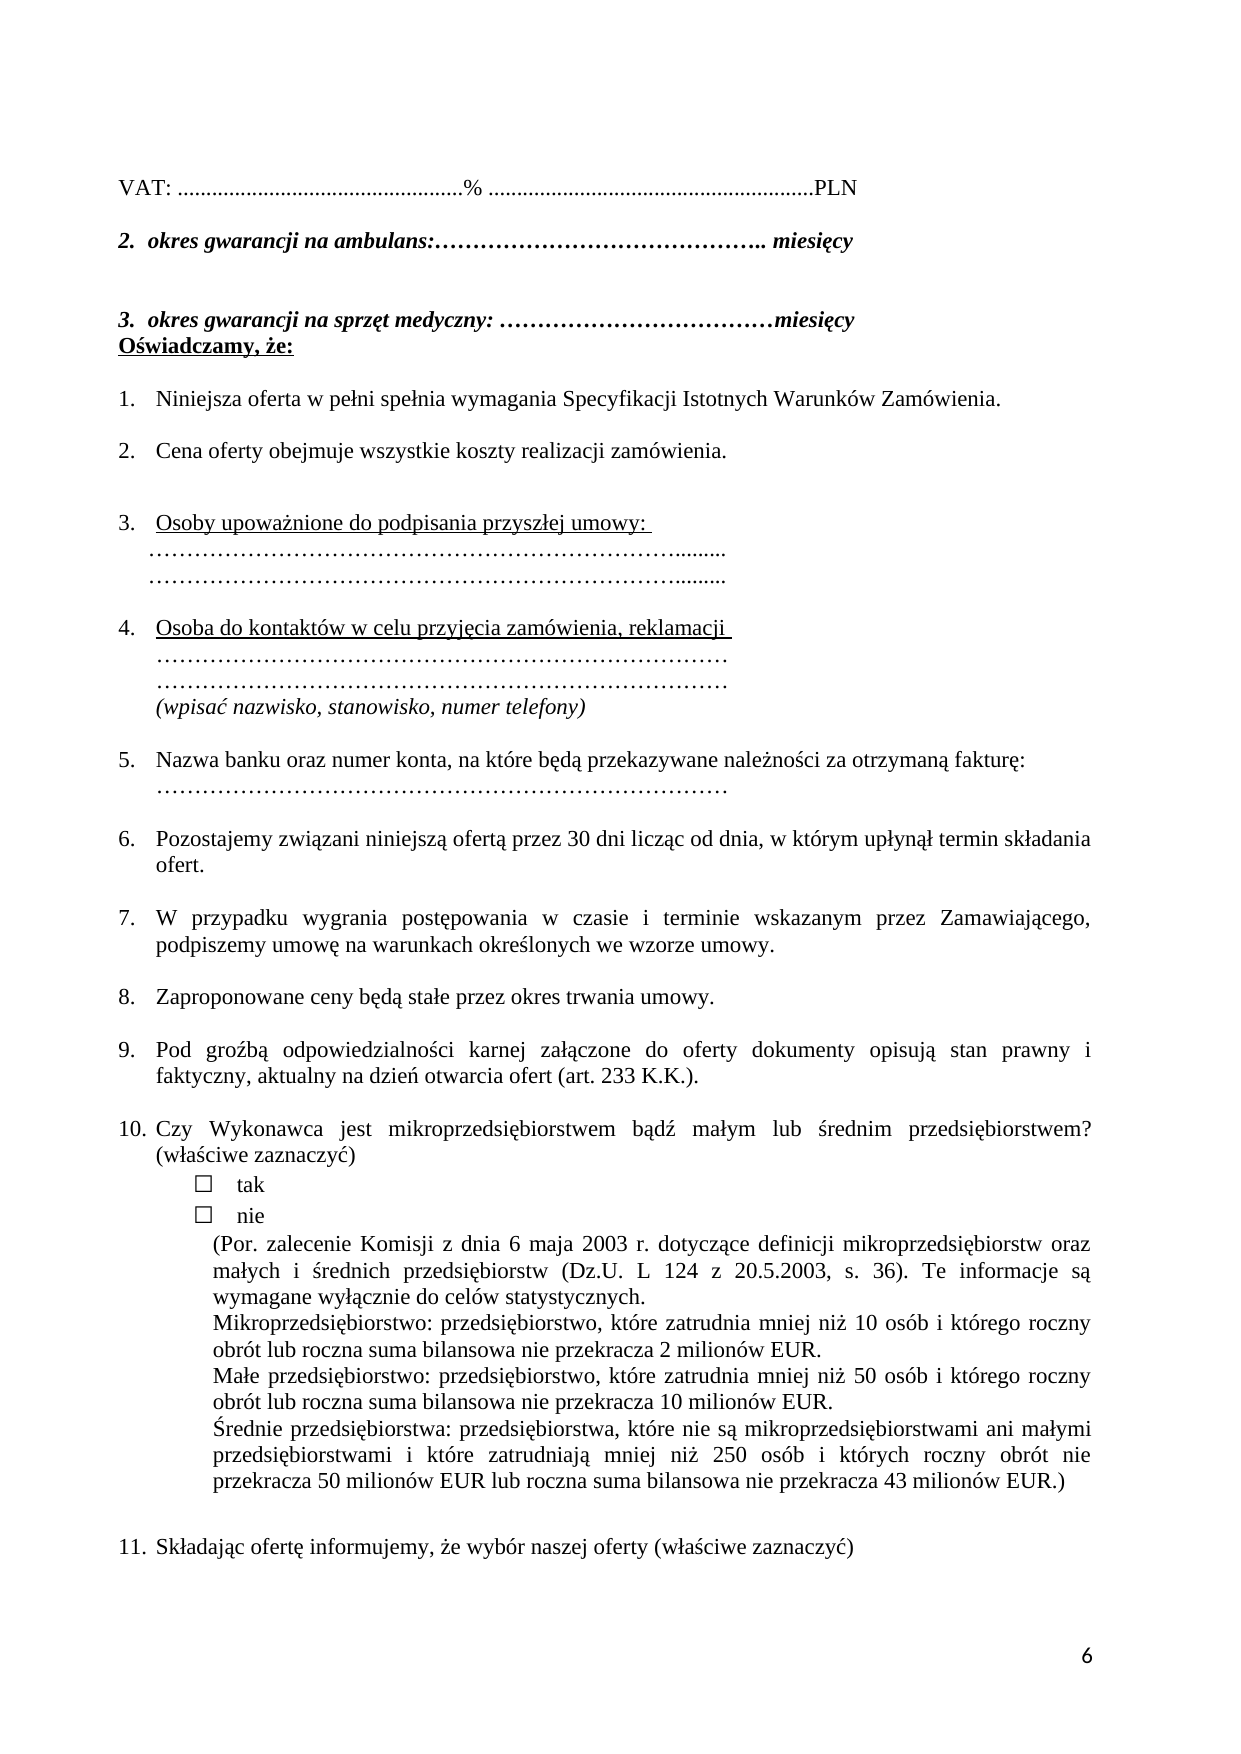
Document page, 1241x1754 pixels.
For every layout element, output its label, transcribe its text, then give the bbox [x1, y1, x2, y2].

list Cena oferty obejmuje wszystkie koszty realizacji zamówienia. [118, 437, 1093, 464]
list okres gwarancji na sprzęt medyczny: ………………………………miesięcy [118, 306, 1093, 332]
list Nazwa banku oraz numer konta, na które będą przekazywane należności za otrzymaną fakturę: [118, 746, 1093, 772]
text Mikroprzedsiębiorstwo: przedsiębiorstwo, które zatrudnia mniej niż 10 osób i którego roczny obrót lub roczna suma bilansowa nie przekracza 2 milionów EUR. [213, 1309, 1093, 1362]
list Pod groźbą odpowiedzialności karnej załączone do oferty dokumenty opisują stan prawny i faktyczny, aktualny na dzień otwarcia ofert (art. 233 K.K.). [118, 1036, 1093, 1089]
text ……………………………………………………………......... [148, 562, 1093, 588]
list W przypadku wygrania postępowania w czasie i terminie wskazanym przez Zamawiającego, podpiszemy umowę na warunkach określonych we wzorze umowy. [118, 904, 1093, 957]
list Zaproponowane ceny będą stałe przez okres trwania umowy. [118, 983, 1093, 1010]
text ………………………………………………………………… [156, 667, 1093, 693]
list Osoba do kontaktów w celu przyjęcia zamówienia, reklamacji [118, 614, 1093, 641]
text ☐ tak [193, 1168, 1093, 1199]
text ………………………………………………………………… [156, 772, 1093, 799]
text Średnie przedsiębiorstwa: przedsiębiorstwa, które nie są mikroprzedsiębiorstwami ani małymi przedsiębiorstwami i które zatrudniają mniej niż 250 osób i których roczny obrót nie przekracza 50 milionów EUR lub roczna suma bilansowa nie przekracza 43 milionów EUR.) [213, 1415, 1093, 1494]
text (wpisać nazwisko, stanowisko, numer telefony) [156, 693, 1093, 720]
list Pozostajemy związani niniejszą ofertą przez 30 dni licząc od dnia, w którym upłynął termin składania ofert. [118, 825, 1093, 878]
list Niniejsza oferta w pełni spełnia wymagania Specyfikacji Istotnych Warunków Zamówienia. [118, 385, 1093, 411]
text Oświadczamy, że: [118, 332, 1093, 358]
text ……………………………………………………………......... [148, 535, 1093, 562]
list Osoby upoważnione do podpisania przyszłej umowy: [118, 509, 1093, 535]
list okres gwarancji na ambulans:…………………………………….. miesięcy [118, 227, 1093, 253]
text Małe przedsiębiorstwo: przedsiębiorstwo, które zatrudnia mniej niż 50 osób i którego roczny obrót lub roczna suma bilansowa nie przekracza 10 milionów EUR. [213, 1362, 1093, 1415]
text VAT: ..................................................% .........................................................PLN [118, 174, 1093, 200]
text (Por. zalecenie Komisji z dnia 6 maja 2003 r. dotyczące definicji mikroprzedsiębiorstw oraz małych i średnich przedsiębiorstw (Dz.U. L 124 z 20.5.2003, s. 36). Te informacje są wymagane wyłącznie do celów statystycznych. [213, 1230, 1093, 1309]
text ………………………………………………………………… [156, 641, 1093, 667]
list Składając ofertę informujemy, że wybór naszej oferty (właściwe zaznaczyć) [118, 1533, 1093, 1559]
text ☐ nie [193, 1199, 1093, 1230]
list Czy Wykonawca jest mikroprzedsiębiorstwem bądź małym lub średnim przedsiębiorstwem? (właściwe zaznaczyć) [118, 1115, 1093, 1168]
